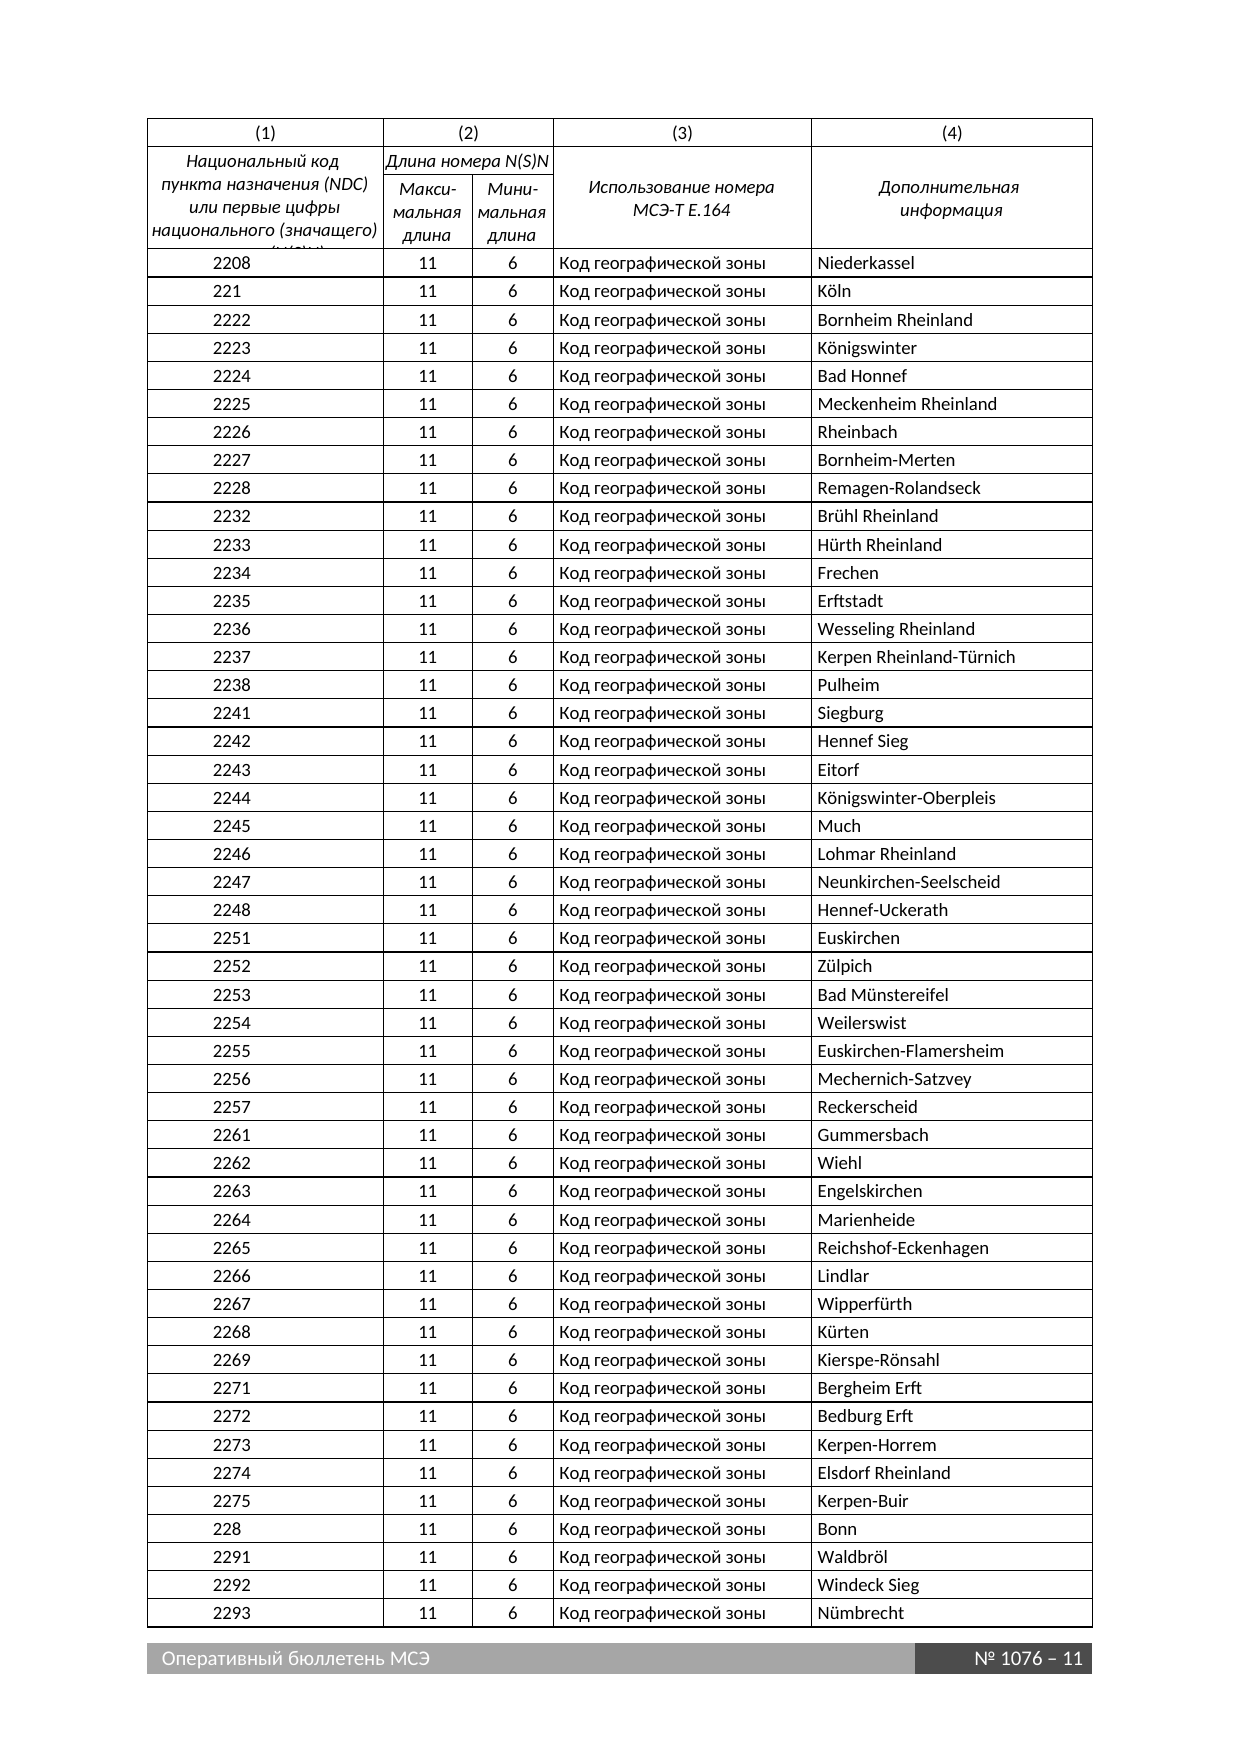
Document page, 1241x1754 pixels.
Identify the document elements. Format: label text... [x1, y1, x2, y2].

table_cell 2248 [148, 896, 383, 923]
table_cell 6 [473, 1487, 553, 1514]
table_cell Код географической зоны [554, 418, 811, 445]
table_cell Kerpen-Horrem [812, 1431, 1092, 1458]
table_cell 11 [384, 756, 472, 783]
table_cell 2275 [148, 1487, 383, 1514]
table_cell 6 [473, 981, 553, 1008]
table_cell 221 [148, 278, 383, 304]
table_cell Reichshof-Eckenhagen [812, 1234, 1092, 1261]
table_cell Код географической зоны [554, 559, 811, 586]
table_cell 2274 [148, 1459, 383, 1486]
table_cell 6 [473, 840, 553, 867]
table_cell 6 [473, 1149, 553, 1176]
table_cell 11 [384, 1318, 472, 1345]
table_cell 6 [473, 1571, 553, 1598]
table_cell 11 [384, 1403, 472, 1429]
table_cell Код географической зоны [554, 1234, 811, 1261]
table_cell 6 [473, 896, 553, 923]
table_cell 2242 [148, 728, 383, 754]
table_cell Königswinter-Oberpleis [812, 784, 1092, 811]
table_cell 11 [384, 953, 472, 979]
table_cell 2227 [148, 446, 383, 473]
table_cell Код географической зоны [554, 1403, 811, 1429]
table_cell Bornheim-Merten [812, 446, 1092, 473]
table_cell 6 [473, 924, 553, 951]
table_cell 6 [473, 1374, 553, 1401]
table_cell Код географической зоны [554, 1487, 811, 1514]
table_cell 6 [473, 1262, 553, 1289]
table_header (3) [554, 119, 811, 146]
table_cell Код географической зоны [554, 615, 811, 642]
table_cell Hennef-Uckerath [812, 896, 1092, 923]
table_cell Код географической зоны [554, 1093, 811, 1120]
table_cell Код географической зоны [554, 334, 811, 361]
table_cell 2254 [148, 1009, 383, 1036]
table_cell 11 [384, 334, 472, 361]
table_cell 2241 [148, 699, 383, 726]
table_cell Reckerscheid [812, 1093, 1092, 1120]
table_cell Wesseling Rheinland [812, 615, 1092, 642]
table_cell 11 [384, 1459, 472, 1486]
table_cell Код географической зоны [554, 896, 811, 923]
table_cell 11 [384, 1290, 472, 1317]
table_cell 11 [384, 868, 472, 895]
table_cell Kerpen Rheinland-Türnich [812, 643, 1092, 670]
table_cell Код географической зоны [554, 1459, 811, 1486]
table_cell Pulheim [812, 671, 1092, 698]
table_cell Код географической зоны [554, 981, 811, 1008]
table_cell 11 [384, 1262, 472, 1289]
table_cell 11 [384, 812, 472, 839]
table_cell Bergheim Erft [812, 1374, 1092, 1401]
table_cell 2272 [148, 1403, 383, 1429]
table_cell 11 [384, 981, 472, 1008]
table_cell Lohmar Rheinland [812, 840, 1092, 867]
table_cell Euskirchen [812, 924, 1092, 951]
table_cell Bad Münstereifel [812, 981, 1092, 1008]
table_cell 11 [384, 531, 472, 558]
table_cell 2234 [148, 559, 383, 586]
table_cell 2244 [148, 784, 383, 811]
table_cell Код географической зоны [554, 474, 811, 501]
table_cell 11 [384, 446, 472, 473]
table_cell 2256 [148, 1065, 383, 1092]
table_cell Hennef Sieg [812, 728, 1092, 754]
table_cell 6 [473, 418, 553, 445]
table_cell Код географической зоны [554, 249, 811, 276]
table_cell 2223 [148, 334, 383, 361]
table_cell 11 [384, 1571, 472, 1598]
table_cell 11 [384, 1178, 472, 1204]
table_cell Код географической зоны [554, 1431, 811, 1458]
table_cell 6 [473, 953, 553, 979]
table_cell 2246 [148, 840, 383, 867]
table_cell Wipperfürth [812, 1290, 1092, 1317]
table_cell Zülpich [812, 953, 1092, 979]
table_cell 2261 [148, 1121, 383, 1148]
table_cell Код географической зоны [554, 1290, 811, 1317]
table_cell 2238 [148, 671, 383, 698]
table_cell 2253 [148, 981, 383, 1008]
table_cell Использование номера МСЭ-Т E.164 [554, 147, 811, 248]
table_cell 2224 [148, 362, 383, 389]
table_cell Код географической зоны [554, 278, 811, 304]
table_cell 11 [384, 1206, 472, 1233]
table_cell Код географической зоны [554, 868, 811, 895]
table_cell 2263 [148, 1178, 383, 1204]
table_header (2) [384, 119, 553, 146]
table_cell Длина номера N(S)N [384, 147, 553, 174]
table_cell 11 [384, 362, 472, 389]
table_cell 2222 [148, 306, 383, 333]
table_cell 6 [473, 812, 553, 839]
table_cell Код географической зоны [554, 531, 811, 558]
table_cell Wiehl [812, 1149, 1092, 1176]
table_cell 11 [384, 896, 472, 923]
table_cell 6 [473, 559, 553, 586]
table_cell 11 [384, 728, 472, 754]
table_cell 11 [384, 587, 472, 614]
table_cell 2226 [148, 418, 383, 445]
table_cell 11 [384, 1149, 472, 1176]
table_cell Код географической зоны [554, 362, 811, 389]
table_cell Siegburg [812, 699, 1092, 726]
table_cell Euskirchen-Flamersheim [812, 1037, 1092, 1064]
table_cell 6 [473, 784, 553, 811]
table_cell 2235 [148, 587, 383, 614]
table_cell Bad Honnef [812, 362, 1092, 389]
table_cell Код географической зоны [554, 306, 811, 333]
table_cell 2252 [148, 953, 383, 979]
table_cell 11 [384, 784, 472, 811]
table_cell 11 [384, 278, 472, 304]
table_cell Neunkirchen-Seelscheid [812, 868, 1092, 895]
table_cell 6 [473, 1431, 553, 1458]
table_cell 2292 [148, 1571, 383, 1598]
table_cell 2225 [148, 390, 383, 417]
table_cell 11 [384, 474, 472, 501]
table_cell 2266 [148, 1262, 383, 1289]
table_cell Marienheide [812, 1206, 1092, 1233]
table_cell 6 [473, 1318, 553, 1345]
table_cell Код географической зоны [554, 1009, 811, 1036]
table_cell Köln [812, 278, 1092, 304]
table_cell 6 [473, 1178, 553, 1204]
table_cell Lindlar [812, 1262, 1092, 1289]
table_cell 6 [473, 699, 553, 726]
table_cell Erftstadt [812, 587, 1092, 614]
table_cell 6 [473, 643, 553, 670]
table_cell 6 [473, 249, 553, 276]
table_cell Kierspe-Rönsahl [812, 1346, 1092, 1373]
table_cell 6 [473, 362, 553, 389]
table_cell 2264 [148, 1206, 383, 1233]
table_cell Код географической зоны [554, 1065, 811, 1092]
table_cell Waldbröl [812, 1543, 1092, 1570]
table_cell 6 [473, 1037, 553, 1064]
table_cell 11 [384, 1093, 472, 1120]
table_cell 11 [384, 699, 472, 726]
table_cell 11 [384, 1037, 472, 1064]
table_cell Код географической зоны [554, 587, 811, 614]
table_cell Код географической зоны [554, 446, 811, 473]
table_cell 6 [473, 1065, 553, 1092]
table_cell 11 [384, 643, 472, 670]
table_cell 2267 [148, 1290, 383, 1317]
table_cell Engelskirchen [812, 1178, 1092, 1204]
table_cell 2251 [148, 924, 383, 951]
table_cell Код географической зоны [554, 1037, 811, 1064]
table_cell 11 [384, 1515, 472, 1542]
table_cell 6 [473, 1599, 553, 1626]
table_cell 6 [473, 756, 553, 783]
table_cell 2262 [148, 1149, 383, 1176]
table_cell Windeck Sieg [812, 1571, 1092, 1598]
table_cell 11 [384, 559, 472, 586]
table_header (4) [812, 119, 1092, 146]
table_cell 6 [473, 587, 553, 614]
table_cell Дополнительная информация [812, 147, 1092, 248]
table_cell Код географической зоны [554, 784, 811, 811]
table_cell 6 [473, 1121, 553, 1148]
table_cell Код географической зоны [554, 1262, 811, 1289]
table_cell 6 [473, 728, 553, 754]
table_cell 6 [473, 1459, 553, 1486]
table_cell 6 [473, 1234, 553, 1261]
table_cell 11 [384, 1543, 472, 1570]
table_cell 2293 [148, 1599, 383, 1626]
table_cell 6 [473, 1403, 553, 1429]
table_cell 11 [384, 249, 472, 276]
table_cell Код географической зоны [554, 1346, 811, 1373]
table_cell 2237 [148, 643, 383, 670]
table_cell Bedburg Erft [812, 1403, 1092, 1429]
table_cell Код географической зоны [554, 671, 811, 698]
table_cell Код географической зоны [554, 1599, 811, 1626]
table_cell 228 [148, 1515, 383, 1542]
table_cell 11 [384, 1487, 472, 1514]
table_cell 6 [473, 1515, 553, 1542]
table_cell Код географической зоны [554, 1121, 811, 1148]
table_cell Kerpen-Buir [812, 1487, 1092, 1514]
table_cell Niederkassel [812, 249, 1092, 276]
table_cell Nümbrecht [812, 1599, 1092, 1626]
table_cell Код географической зоны [554, 1318, 811, 1345]
table_cell 6 [473, 306, 553, 333]
table_cell Минимальная длина [473, 175, 553, 248]
table_cell Gummersbach [812, 1121, 1092, 1148]
table_cell 6 [473, 1206, 553, 1233]
table_cell Remagen-Rolandseck [812, 474, 1092, 501]
table_cell 2269 [148, 1346, 383, 1373]
table_cell 2243 [148, 756, 383, 783]
table_cell 6 [473, 446, 553, 473]
table_cell Weilerswist [812, 1009, 1092, 1036]
table_cell Код географической зоны [554, 1206, 811, 1233]
table_cell 6 [473, 1093, 553, 1120]
table_cell 2265 [148, 1234, 383, 1261]
table_cell 2208 [148, 249, 383, 276]
table_cell Код географической зоны [554, 812, 811, 839]
table_cell 6 [473, 671, 553, 698]
table_cell Код географической зоны [554, 503, 811, 529]
table_cell 11 [384, 1009, 472, 1036]
table_cell Код географической зоны [554, 953, 811, 979]
table_cell Rheinbach [812, 418, 1092, 445]
table_cell Eitorf [812, 756, 1092, 783]
table_cell 6 [473, 531, 553, 558]
table_cell 11 [384, 1599, 472, 1626]
table_cell Brühl Rheinland [812, 503, 1092, 529]
table_cell 11 [384, 615, 472, 642]
table_cell 6 [473, 615, 553, 642]
table_cell Mechernich-Satzvey [812, 1065, 1092, 1092]
table_cell 11 [384, 1374, 472, 1401]
table_cell 6 [473, 1346, 553, 1373]
table_cell 11 [384, 306, 472, 333]
table_cell 6 [473, 390, 553, 417]
table_cell 6 [473, 503, 553, 529]
table_cell Код географической зоны [554, 1149, 811, 1176]
table_cell Код географической зоны [554, 1178, 811, 1204]
table_cell 2233 [148, 531, 383, 558]
table_cell 6 [473, 334, 553, 361]
table_cell Kürten [812, 1318, 1092, 1345]
table_header (1) [148, 119, 383, 146]
table_cell Национальный код пункта назначения (NDC) или первые цифры национального (значащего) номера (N(S)N) [148, 147, 383, 248]
table_cell 6 [473, 278, 553, 304]
table_cell Код географической зоны [554, 1543, 811, 1570]
table_cell 11 [384, 1234, 472, 1261]
table_cell Максимальная длина [384, 175, 472, 248]
table_cell Код географической зоны [554, 728, 811, 754]
table_cell 2291 [148, 1543, 383, 1570]
table_cell 2271 [148, 1374, 383, 1401]
table_cell 11 [384, 1121, 472, 1148]
table_cell 2232 [148, 503, 383, 529]
table_cell 6 [473, 1543, 553, 1570]
table_cell 2257 [148, 1093, 383, 1120]
table_cell Код географической зоны [554, 699, 811, 726]
table_cell 2268 [148, 1318, 383, 1345]
table_cell 2236 [148, 615, 383, 642]
table_cell 6 [473, 1009, 553, 1036]
table_cell Bonn [812, 1515, 1092, 1542]
table_cell Bornheim Rheinland [812, 306, 1092, 333]
table_cell Königswinter [812, 334, 1092, 361]
table_cell Elsdorf Rheinland [812, 1459, 1092, 1486]
table_cell 6 [473, 868, 553, 895]
table_cell Код географической зоны [554, 840, 811, 867]
table_cell Код географической зоны [554, 643, 811, 670]
table_cell Код географической зоны [554, 390, 811, 417]
table_cell Much [812, 812, 1092, 839]
table_cell 2245 [148, 812, 383, 839]
table_cell 11 [384, 671, 472, 698]
table_cell Код географической зоны [554, 924, 811, 951]
table_cell Frechen [812, 559, 1092, 586]
table_cell Код географической зоны [554, 1571, 811, 1598]
table_cell 6 [473, 474, 553, 501]
table_cell 11 [384, 1346, 472, 1373]
table_cell 11 [384, 1431, 472, 1458]
table_cell 11 [384, 1065, 472, 1092]
table_cell Код географической зоны [554, 1515, 811, 1542]
table_cell 11 [384, 418, 472, 445]
table_cell 11 [384, 840, 472, 867]
table_cell 2247 [148, 868, 383, 895]
table_cell Hürth Rheinland [812, 531, 1092, 558]
table_cell 2255 [148, 1037, 383, 1064]
table_cell 2273 [148, 1431, 383, 1458]
table_cell Код географической зоны [554, 756, 811, 783]
table_cell 11 [384, 503, 472, 529]
table_cell 11 [384, 390, 472, 417]
table_cell 2228 [148, 474, 383, 501]
table_cell 6 [473, 1290, 553, 1317]
table_cell Код географической зоны [554, 1374, 811, 1401]
table_cell 11 [384, 924, 472, 951]
table_cell Meckenheim Rheinland [812, 390, 1092, 417]
